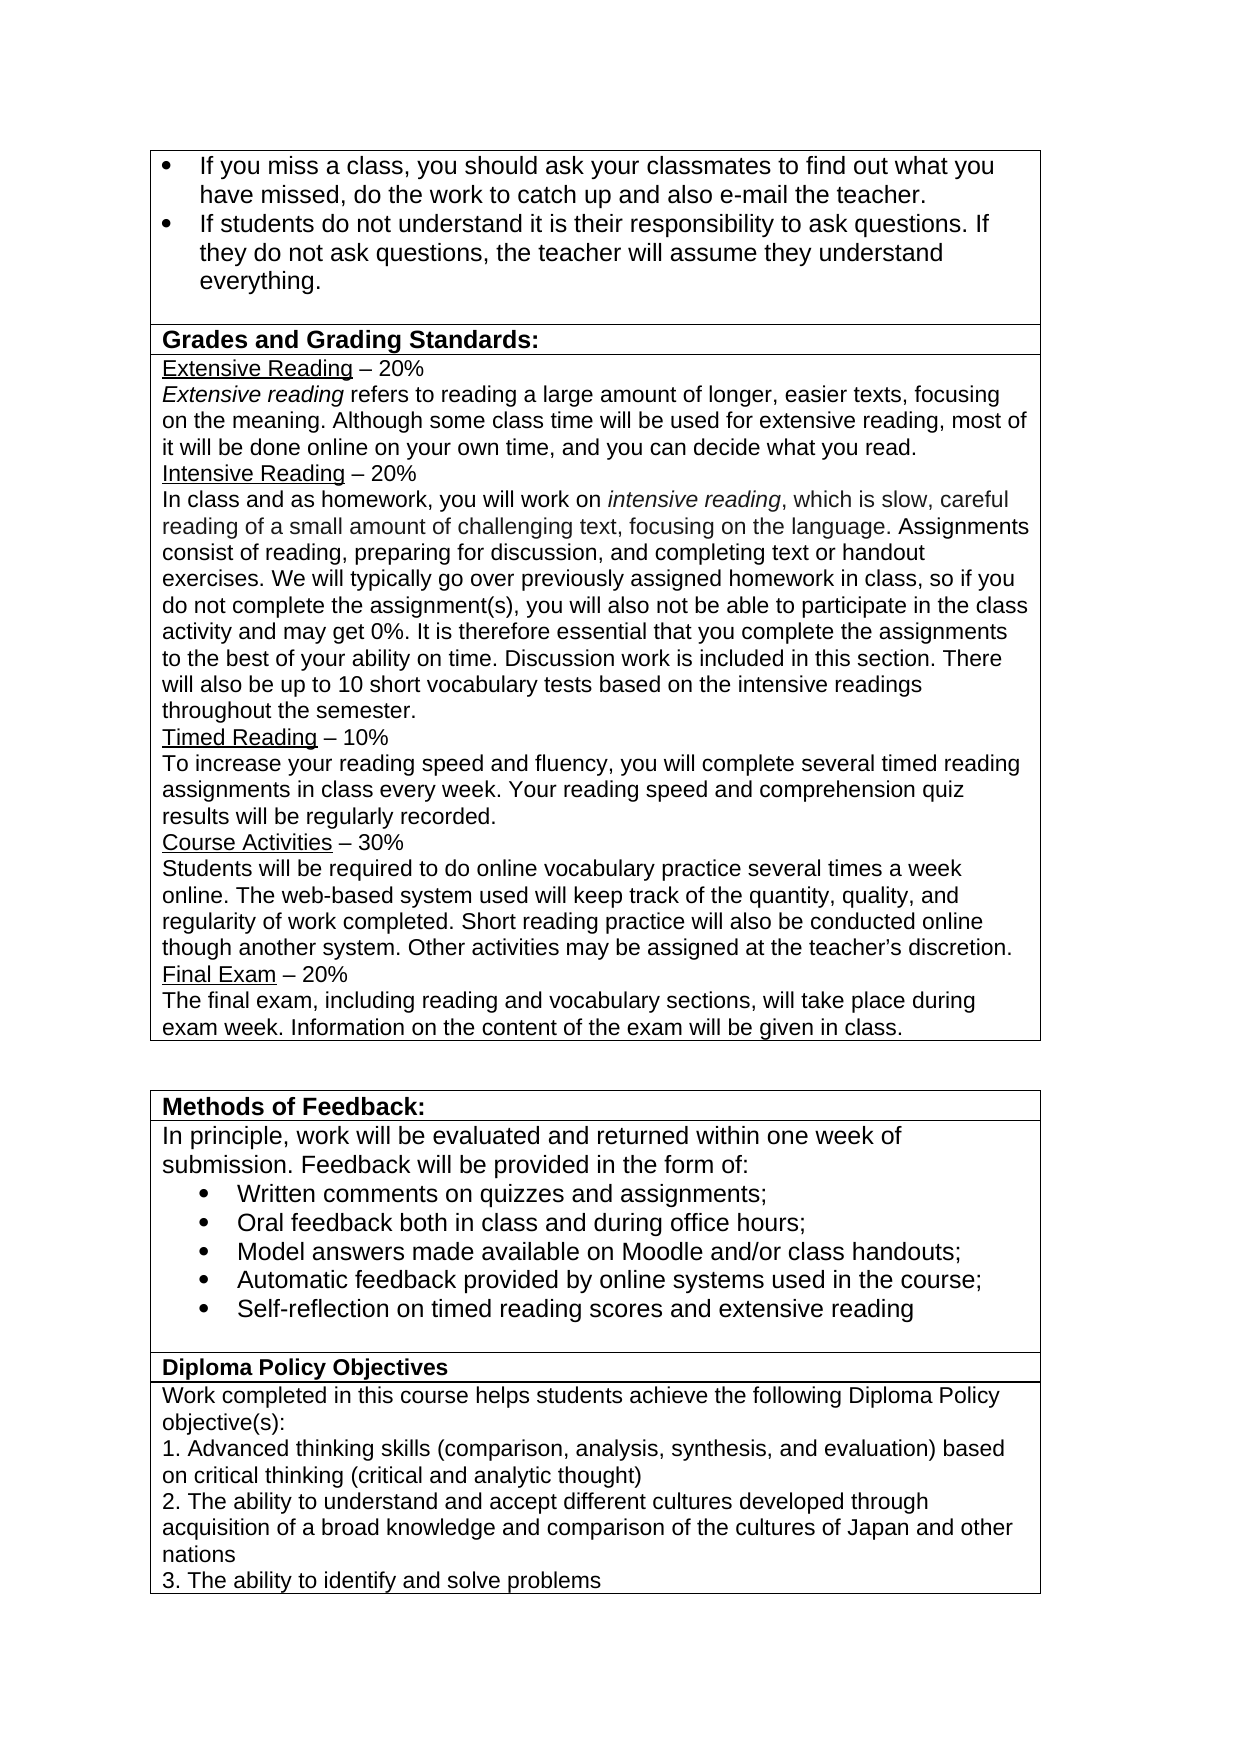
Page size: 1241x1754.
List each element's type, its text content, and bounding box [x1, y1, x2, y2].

table_cell Extensive Reading – 20% Extensive reading refers to reading a large amount of longer, easier texts, focusing on the meaning. Although some class time will be used for extensive reading, most of it will be done online on your own time, and you can decide what you read. Intensive Reading – 20% In class and as homework, you will work on intensive reading, which is slow, careful reading of a small amount of challenging text, focusing on the language. Assignments consist of reading, preparing for discussion, and completing text or handout exercises. We will typically go over previously assigned homework in class, so if you do not complete the assignment(s), you will also not be able to participate in the class activity and may get 0%. It is therefore essential that you complete the assignments to the best of your ability on time. Discussion work is included in this section. There will also be up to 10 short vocabulary tests based on the intensive readings throughout the semester. Timed Reading – 10% To increase your reading speed and fluency, you will complete several timed reading assignments in class every week. Your reading speed and comprehension quiz results will be regularly recorded. Course Activities – 30% Students will be required to do online vocabulary practice several times a week online. The web-based system used will keep track of the quantity, quality, and regularity of work completed. Short reading practice will also be conducted online though another system. Other activities may be assigned at the teacher’s discretion. Final Exam – 20% The final exam, including reading and vocabulary sections, will take place during exam week. Information on the content of the exam will be given in class. [151, 355, 1040, 1040]
table_cell Diploma Policy Objectives [151, 1353, 1040, 1381]
table_header Methods of Feedback: [151, 1091, 1040, 1120]
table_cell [151, 151, 1040, 324]
table_cell Grades and Grading Standards: [151, 325, 1040, 353]
table_cell In principle, work will be evaluated and returned within one week of submission. Feedback will be provided in the form of: Written comments on quizzes and assignments; Oral feedback both in class and during office hours; Model answers made available on Moodle and/or class handouts; Automatic feedback provided by online systems used in the course; Self-reflection on timed reading scores and extensive reading [151, 1121, 1040, 1352]
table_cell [151, 1383, 1040, 1593]
